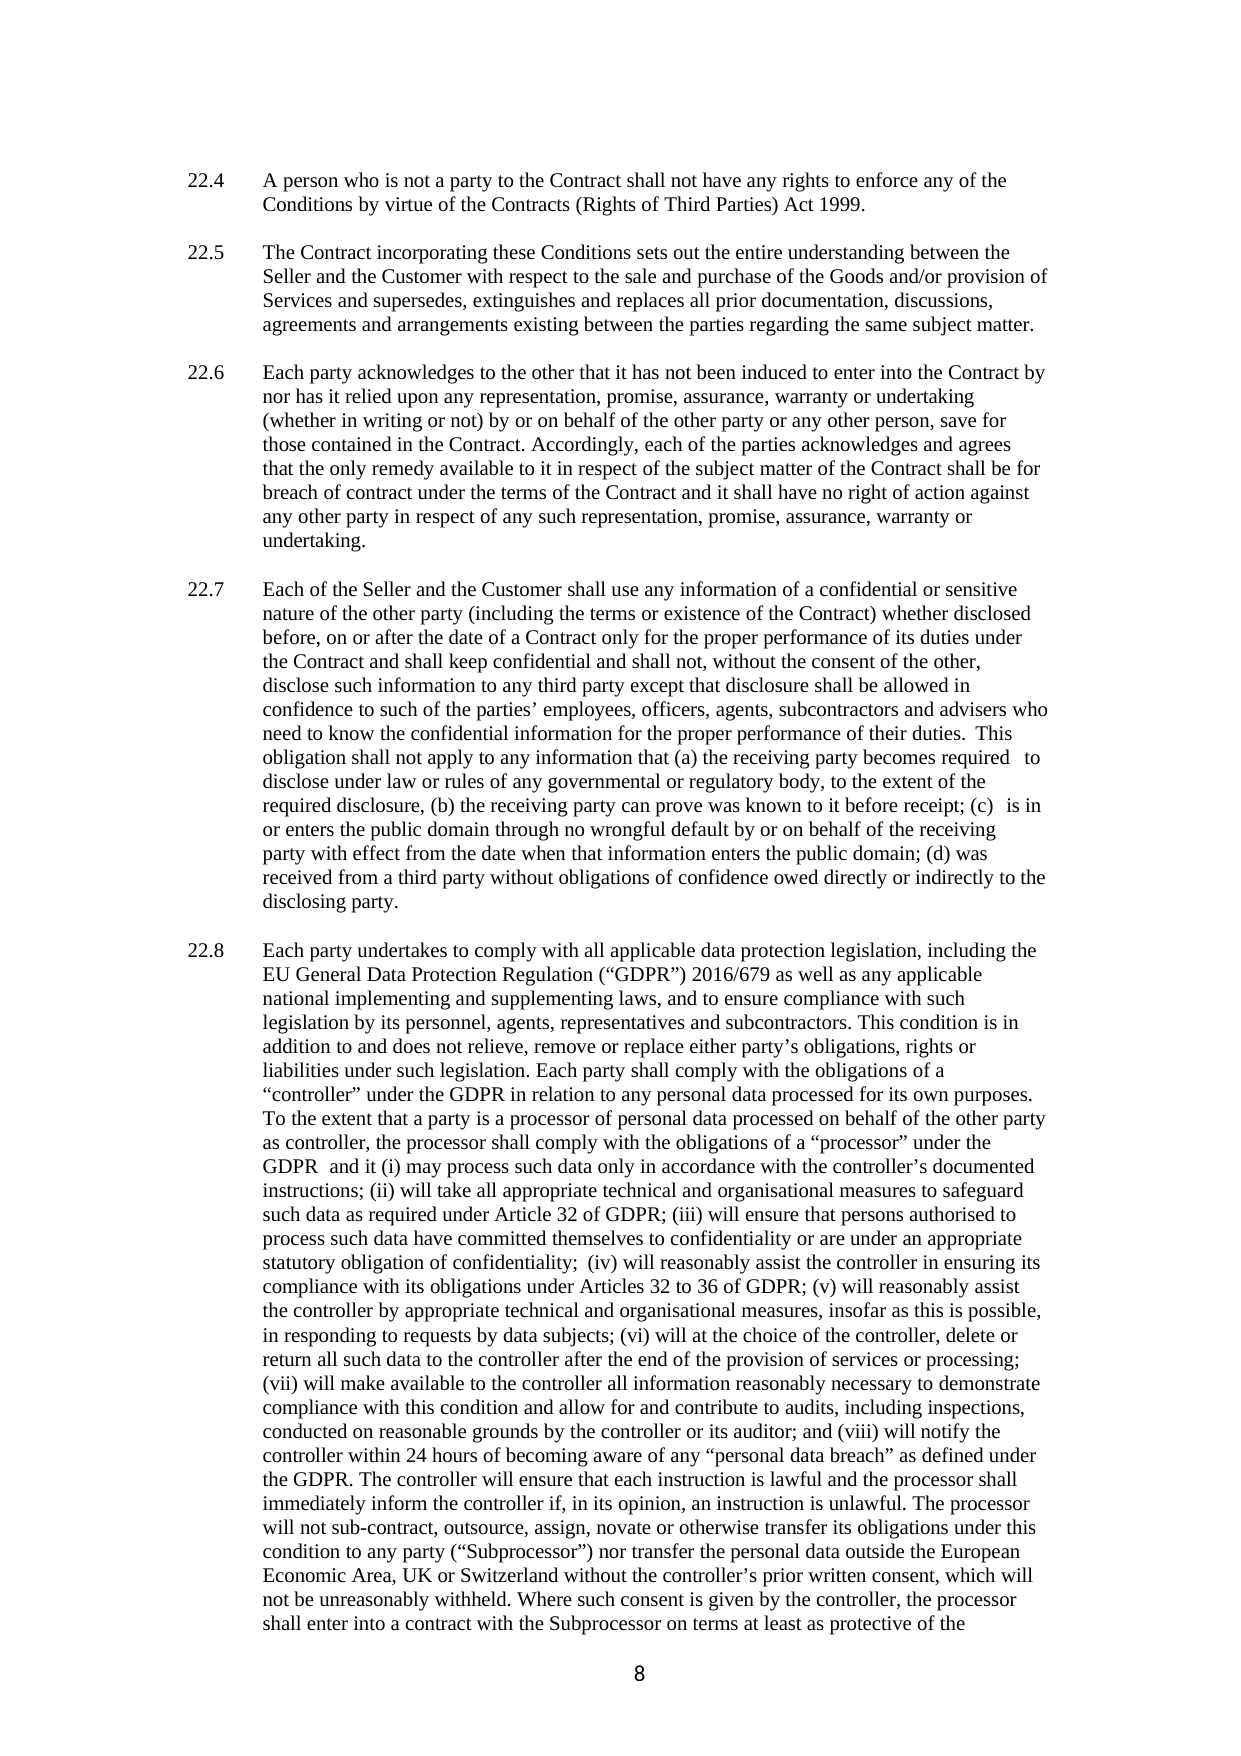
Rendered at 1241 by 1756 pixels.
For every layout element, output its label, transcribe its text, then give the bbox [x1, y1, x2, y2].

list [187, 937, 1048, 1635]
list Each party acknowledges to the other that it has not been induced to enter into the Contract by nor has it relied upon any representation, promise, assurance, warranty or undertaking (whether in writing or not) by or on behalf of the other party or any other person, save for those contained in the Contract. Accordingly, each of the parties acknowledges and agrees that the only remedy available to it in respect of the subject matter of the Contract shall be for breach of contract under the terms of the Contract and it shall have no right of action against any other party in respect of any such representation, promise, assurance, warranty or undertaking. [187, 360, 1048, 552]
list A person who is not a party to the Contract shall not have any rights to enforce any of the Conditions by virtue of the Contracts (Rights of Third Parties) Act 1999. [187, 168, 1009, 216]
list The Contract incorporating these Conditions sets out the entire understanding between the Seller and the Customer with respect to the sale and purchase of the Goods and/or provision of Services and supersedes, extinguishes and replaces all prior documentation, discussions, agreements and arrangements existing between the parties regarding the same subject matter. [187, 240, 1052, 336]
list Each of the Seller and the Customer shall use any information of a confidential or sensitive nature of the other party (including the terms or existence of the Contract) whether disclosed before, on or after the date of a Contract only for the proper performance of its duties under the Contract and shall keep confidential and shall not, without the consent of the other, disclose such information to any third party except that disclosure shall be allowed in confidence to such of the parties’ employees, officers, agents, subcontractors and advisers who need to know the confidential information for the proper performance of their duties. This obligation shall not apply to any information that (a) the receiving party becomes required to disclose under law or rules of any governmental or regulatory body, to the extent of the required disclosure, (b) the receiving party can prove was known to it before receipt; (c) is in or enters the public domain through no wrongful default by or on behalf of the receiving party with effect from the date when that information enters the public domain; (d) was received from a third party without obligations of confidence owed directly or indirectly to the disclosing party. [187, 577, 1048, 913]
